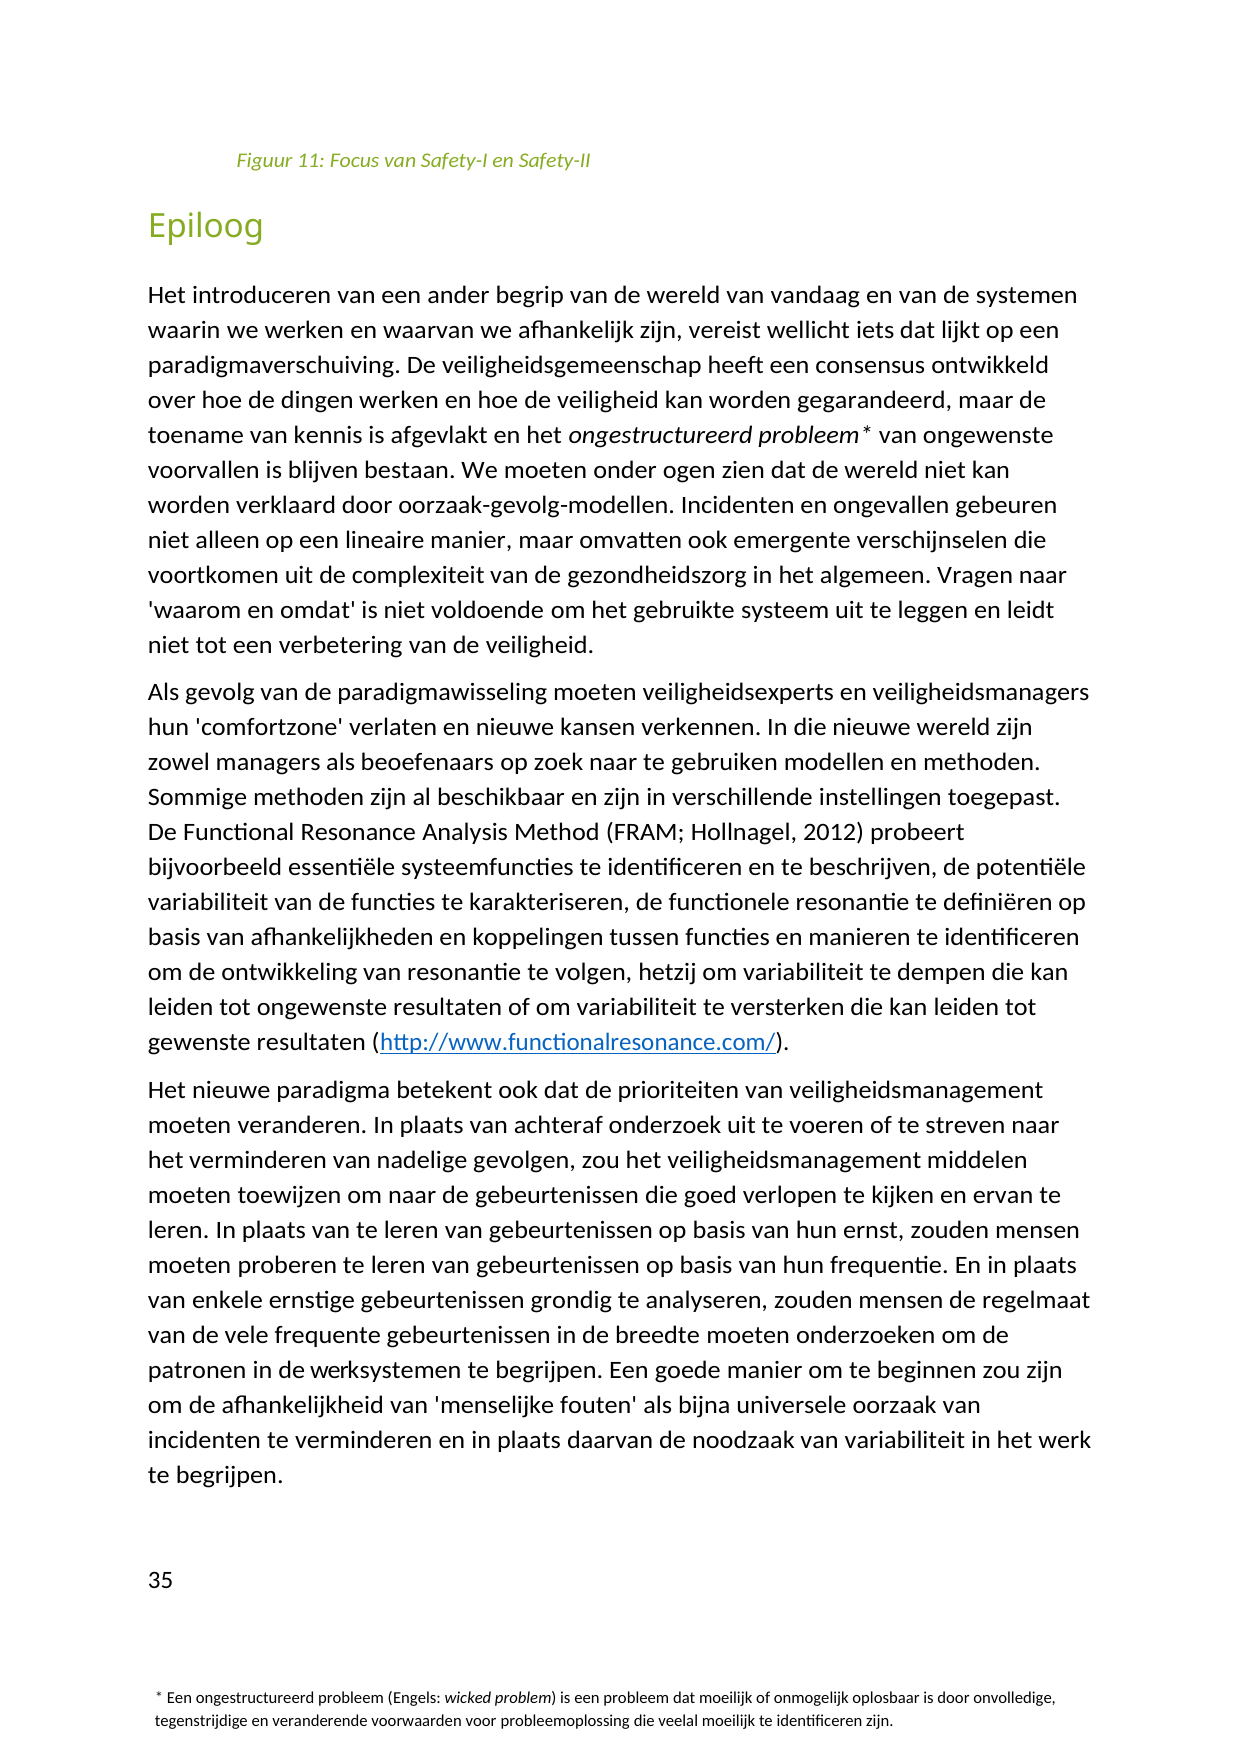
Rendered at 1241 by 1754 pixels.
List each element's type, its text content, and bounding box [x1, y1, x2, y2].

text Figuur 11: Focus van Safety-I en Safety-II [236, 148, 1092, 173]
text Als gevolg van de paradigmawisseling moeten veiligheidsexperts en veiligheidsmanagers hun 'comfortzone' verlaten en nieuwe kansen verkennen. In die nieuwe wereld zijn zowel managers als beoefenaars op zoek naar te gebruiken modellen en methoden. Sommige methoden zijn al beschikbaar en zijn in verschillende instellingen toegepast. De Functional Resonance Analysis Method (FRAM; Hollnagel, 2012) probeert bijvoorbeeld essentiële systeemfuncties te identificeren en te beschrijven, de potentiële variabiliteit van de functies te karakteriseren, de functionele resonantie te definiëren op basis van afhankelijkheden en koppelingen tussen functies en manieren te identificeren om de ontwikkeling van resonantie te volgen, hetzij om variabiliteit te dempen die kan leiden tot ongewenste resultaten of om variabiliteit te versterken die kan leiden tot gewenste resultaten (http://www.functionalresonance.com/). [148, 677, 1092, 1057]
text Het nieuwe paradigma betekent ook dat de prioriteiten van veiligheidsmanagement moeten veranderen. In plaats van achteraf onderzoek uit te voeren of te streven naar het verminderen van nadelige gevolgen, zou het veiligheidsmanagement middelen moeten toewijzen om naar de gebeurtenissen die goed verlopen te kijken en ervan te leren. In plaats van te leren van gebeurtenissen op basis van hun ernst, zouden mensen moeten proberen te leren van gebeurtenissen op basis van hun frequentie. En in plaats van enkele ernstige gebeurtenissen grondig te analyseren, zouden mensen de regelmaat van de vele frequente gebeurtenissen in de breedte moeten onderzoeken om de patronen in de werksystemen te begrijpen. Een goede manier om te beginnen zou zijn om de afhankelijkheid van 'menselijke fouten' als bijna universele oorzaak van incidenten te verminderen en in plaats daarvan de noodzaak van variabiliteit in het werk te begrijpen. [148, 1074, 1092, 1489]
subtitle Epiloog [148, 202, 1092, 247]
text Het introduceren van een ander begrip van de wereld van vandaag en van de systemen waarin we werken en waarvan we afhankelijk zijn, vereist wellicht iets dat lijkt op een paradigmaverschuiving. De veiligheidsgemeenschap heeft een consensus ontwikkeld over hoe de dingen werken en hoe de veiligheid kan worden gegarandeerd, maar de toename van kennis is afgevlakt en het ongestructureerd probleem* van ongewenste voorvallen is blijven bestaan. We moeten onder ogen zien dat de wereld niet kan worden verklaard door oorzaak-gevolg-modellen. Incidenten en ongevallen gebeuren niet alleen op een lineaire manier, maar omvatten ook emergente verschijnselen die voortkomen uit de complexiteit van de gezondheidszorg in het algemeen. Vragen naar 'waarom en omdat' is niet voldoende om het gebruikte systeem uit te leggen en leidt niet tot een verbetering van de veiligheid. [148, 279, 1092, 659]
